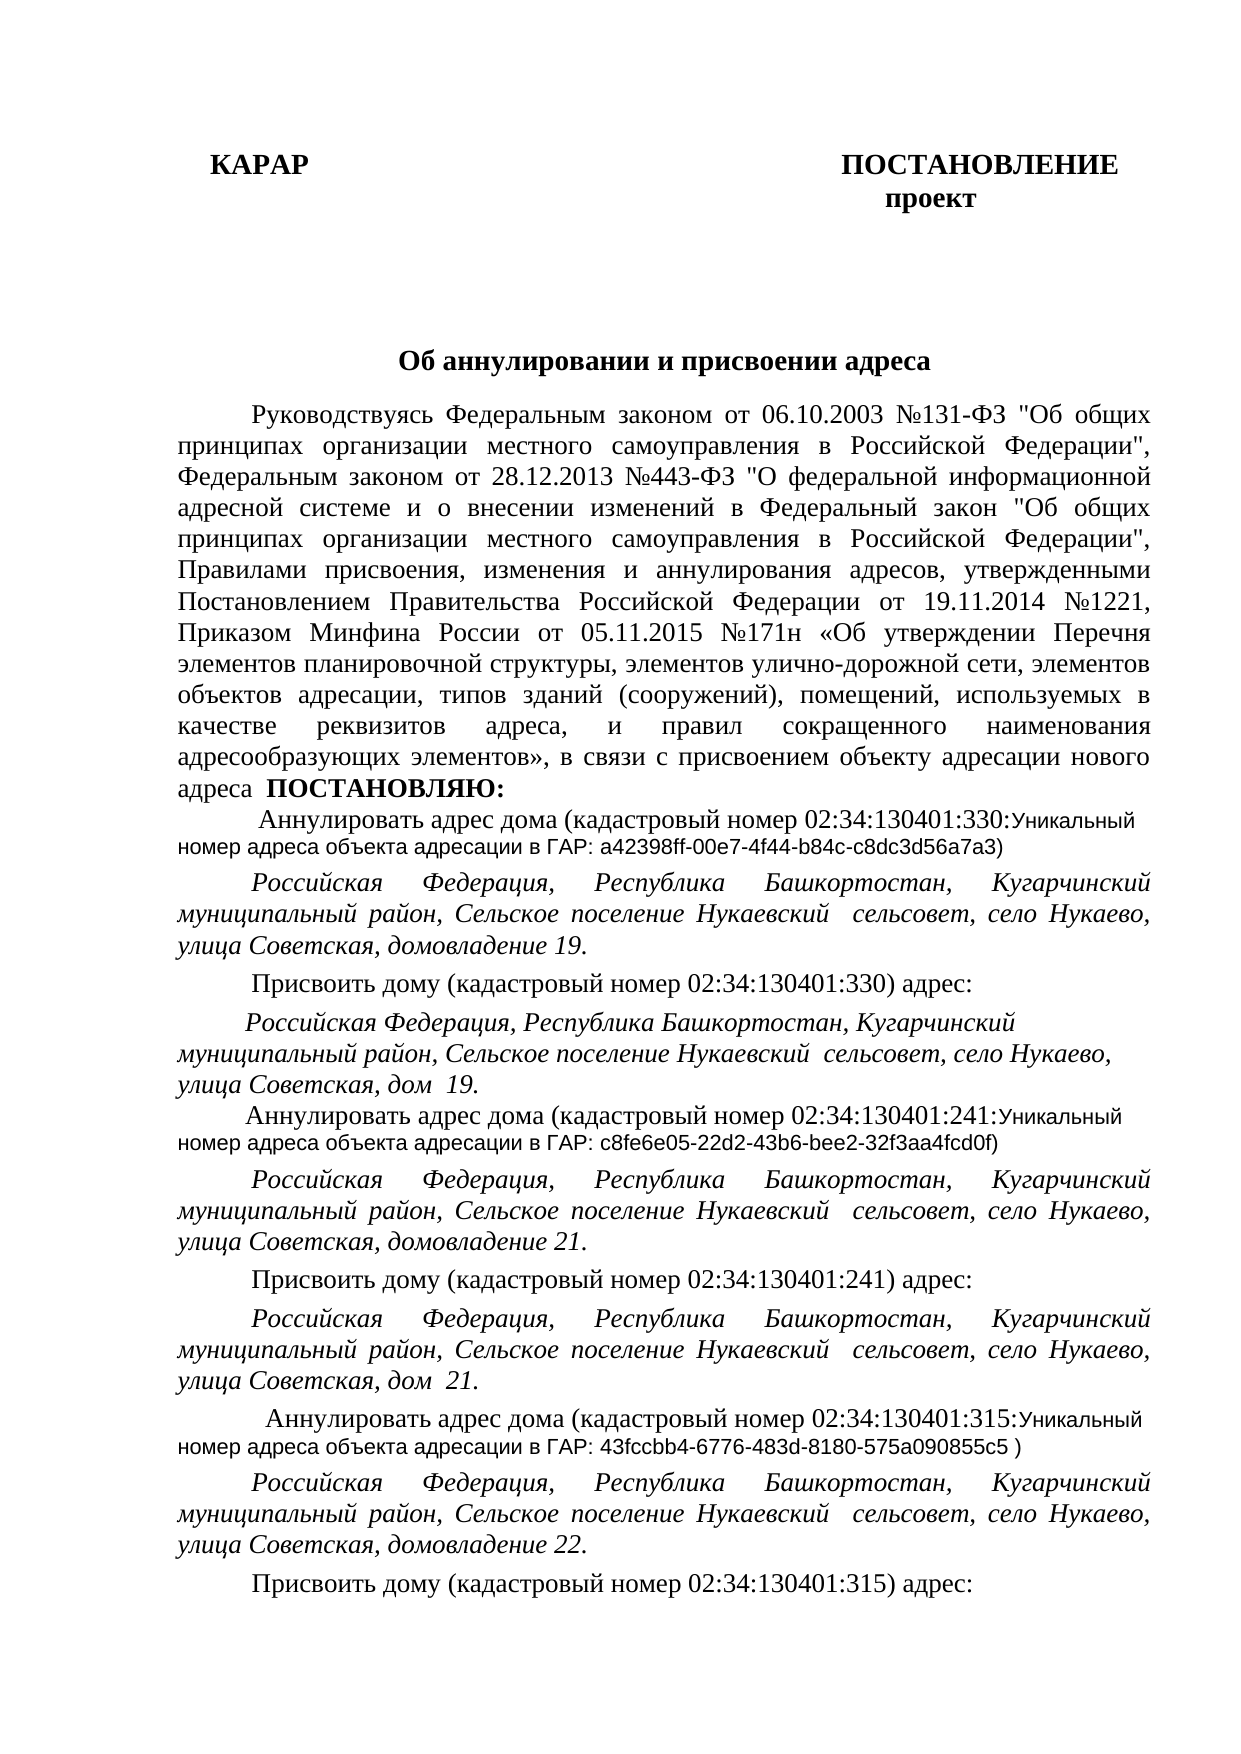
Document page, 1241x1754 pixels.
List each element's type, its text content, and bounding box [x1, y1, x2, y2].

text Российская Федерация, Республика Башкортостан, Кугарчинский муниципальный район, Сельское поселение Нукаевский сельсовет, село Нукаево, улица Советская, домовладение 22. [177, 1466, 1152, 1560]
text Присвоить дому (кадастровый номер 02:34:130401:315) адрес: [177, 1567, 1152, 1598]
text Аннулировать адрес дома (кадастровый номер 02:34:130401:315:Уникальный номер адреса объекта адресации в ГАР: 43fccbb4-6776-483d-8180-575a090855c5 ) [177, 1403, 1152, 1459]
text Российская Федерация, Республика Башкортостан, Кугарчинский муниципальный район, Сельское поселение Нукаевский сельсовет, село Нукаево, улица Советская, дом 21. [177, 1302, 1152, 1395]
text КАРАР ПОСТАНОВЛЕНИЕ [177, 147, 1152, 180]
text проект [177, 180, 1152, 214]
text Аннулировать адрес дома (кадастровый номер 02:34:130401:330:Уникальный номер адреса объекта адресации в ГАР: a42398ff-00e7-4f44-b84c-c8dc3d56a7a3) [177, 803, 1152, 859]
text Руководствуясь Федеральным законом от 06.10.2003 №131-ФЗ "Об общих принципах организации местного самоуправления в Российской Федерации", Федеральным законом от 28.12.2013 №443-ФЗ "О федеральной информационной адресной системе и о внесении изменений в Федеральный закон "Об общих принципах организации местного самоуправления в Российской Федерации", Правилами присвоения, изменения и аннулирования адресов, утвержденными Постановлением Правительства Российской Федерации от 19.11.2014 №1221, Приказом Минфина России от 05.11.2015 №171н «Об утверждении Перечня элементов планировочной структуры, элементов улично-дорожной сети, элементов объектов адресации, типов зданий (сооружений), помещений, используемых в качестве реквизитов адреса, и правил сокращенного наименования адресообразующих элементов», в связи с присвоением объекту адресации нового адреса ПОСТАНОВЛЯЮ: [177, 398, 1152, 803]
text Российская Федерация, Республика Башкортостан, Кугарчинский муниципальный район, Сельское поселение Нукаевский сельсовет, село Нукаево, улица Советская, дом 19. [177, 1006, 1152, 1099]
text Российская Федерация, Республика Башкортостан, Кугарчинский муниципальный район, Сельское поселение Нукаевский сельсовет, село Нукаево, улица Советская, домовладение 19. [177, 866, 1152, 960]
text Об аннулировании и присвоении адреса [177, 343, 1152, 377]
text Российская Федерация, Республика Башкортостан, Кугарчинский муниципальный район, Сельское поселение Нукаевский сельсовет, село Нукаево, улица Советская, домовладение 21. [177, 1163, 1152, 1256]
text Аннулировать адрес дома (кадастровый номер 02:34:130401:241:Уникальный номер адреса объекта адресации в ГАР: c8fe6e05-22d2-43b6-bee2-32f3aa4fcd0f) [177, 1099, 1152, 1155]
text Присвоить дому (кадастровый номер 02:34:130401:330) адрес: [177, 967, 1152, 998]
text Присвоить дому (кадастровый номер 02:34:130401:241) адрес: [177, 1263, 1152, 1294]
